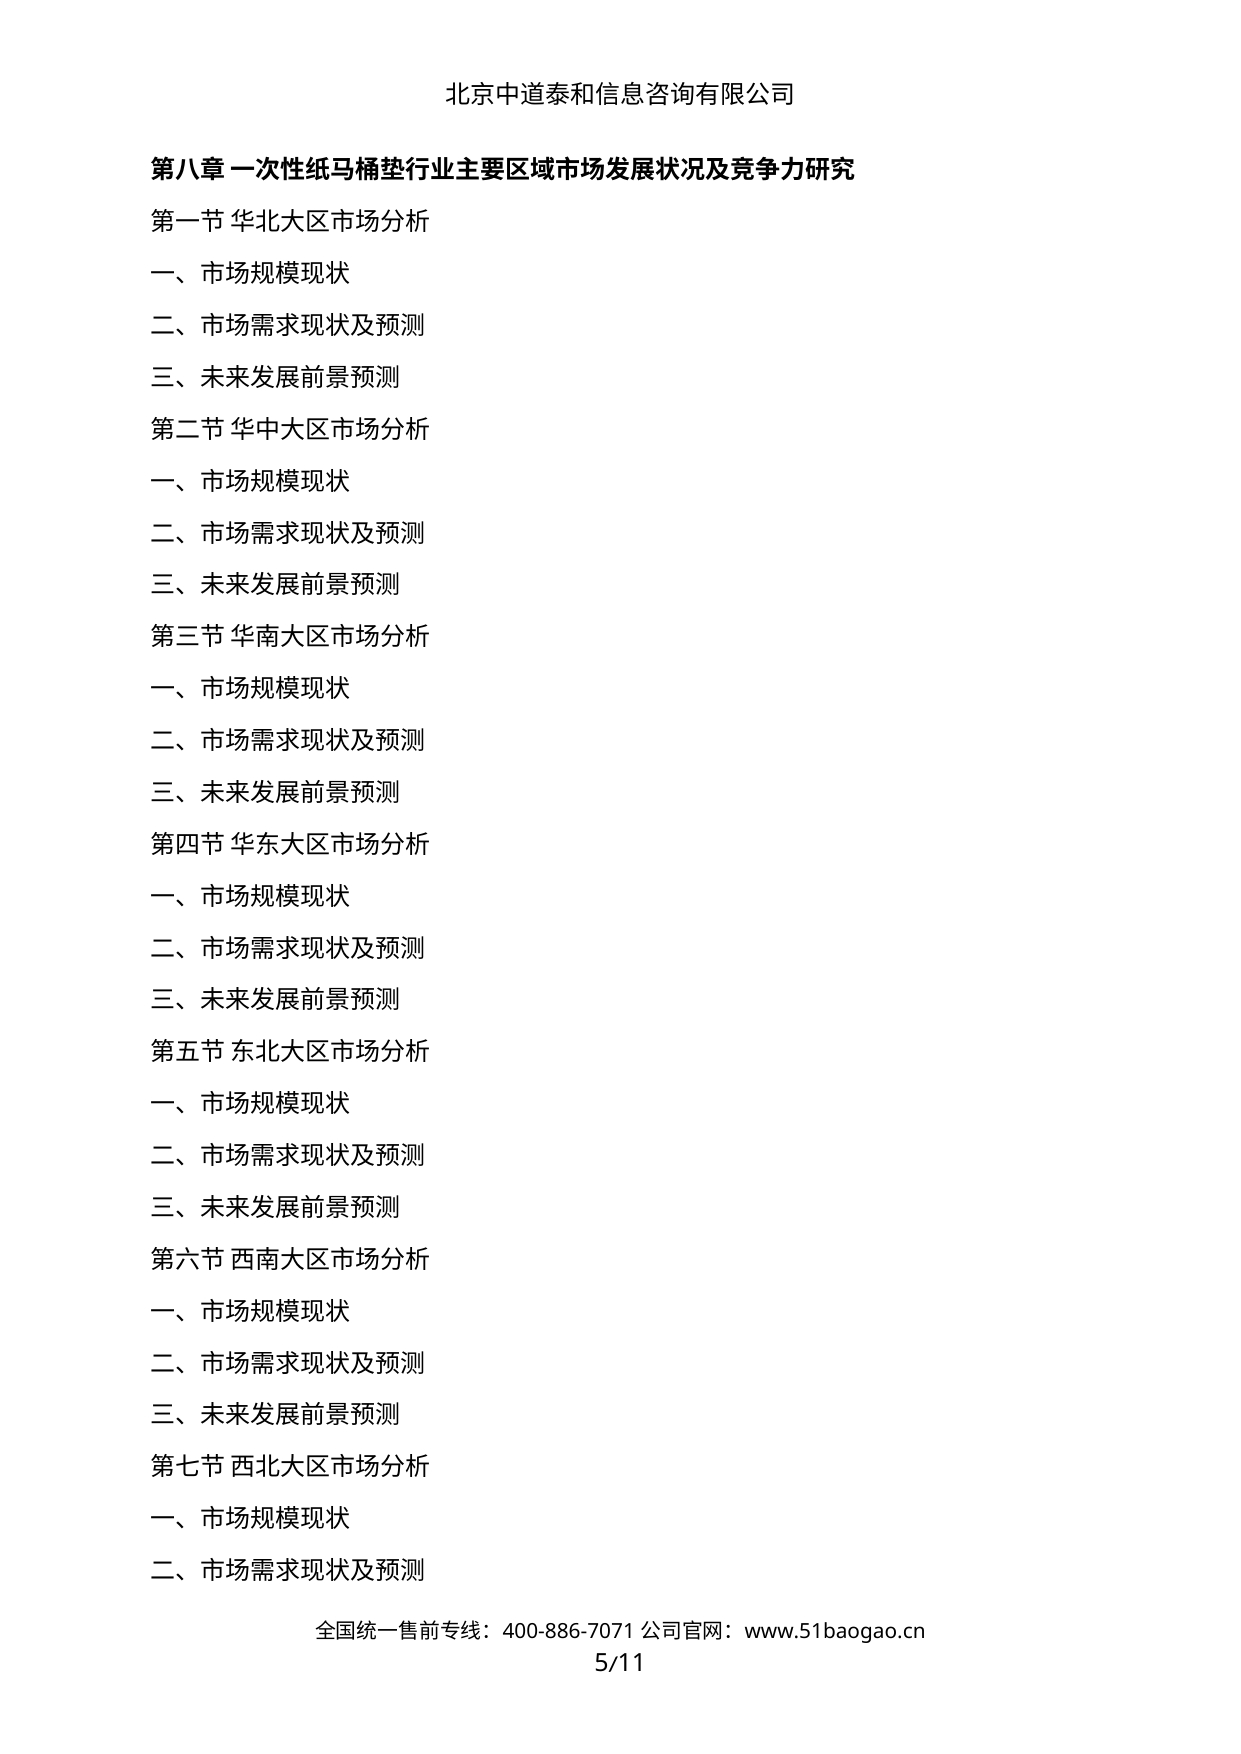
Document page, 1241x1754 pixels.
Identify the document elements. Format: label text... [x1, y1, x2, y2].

text 三、未来发展前景预测 [150, 565, 1090, 601]
text 第二节 华中大区市场分析 [150, 409, 1090, 446]
text 一、市场规模现状 [150, 1499, 1090, 1535]
text 三、未来发展前景预测 [150, 772, 1090, 809]
text 第八章 一次性纸马桶垫行业主要区域市场发展状况及竞争力研究 [150, 150, 1090, 186]
text 第六节 西南大区市场分析 [150, 1239, 1090, 1276]
text 一、市场规模现状 [150, 1291, 1090, 1327]
text 二、市场需求现状及预测 [150, 1343, 1090, 1379]
text 一、市场规模现状 [150, 669, 1090, 705]
text 二、市场需求现状及预测 [150, 306, 1090, 342]
text 三、未来发展前景预测 [150, 980, 1090, 1016]
text 二、市场需求现状及预测 [150, 1136, 1090, 1172]
text 第五节 东北大区市场分析 [150, 1032, 1090, 1068]
text 二、市场需求现状及预测 [150, 1551, 1090, 1587]
text 三、未来发展前景预测 [150, 357, 1090, 394]
text 第七节 西北大区市场分析 [150, 1447, 1090, 1483]
text 二、市场需求现状及预测 [150, 721, 1090, 757]
text 三、未来发展前景预测 [150, 1187, 1090, 1224]
text 第三节 华南大区市场分析 [150, 617, 1090, 653]
text 三、未来发展前景预测 [150, 1395, 1090, 1431]
text 第一节 华北大区市场分析 [150, 202, 1090, 238]
text 一、市场规模现状 [150, 254, 1090, 290]
text 二、市场需求现状及预测 [150, 513, 1090, 549]
text 一、市场规模现状 [150, 461, 1090, 497]
text 二、市场需求现状及预测 [150, 928, 1090, 964]
text 第四节 华东大区市场分析 [150, 824, 1090, 861]
text 一、市场规模现状 [150, 1084, 1090, 1120]
text 一、市场规模现状 [150, 876, 1090, 912]
